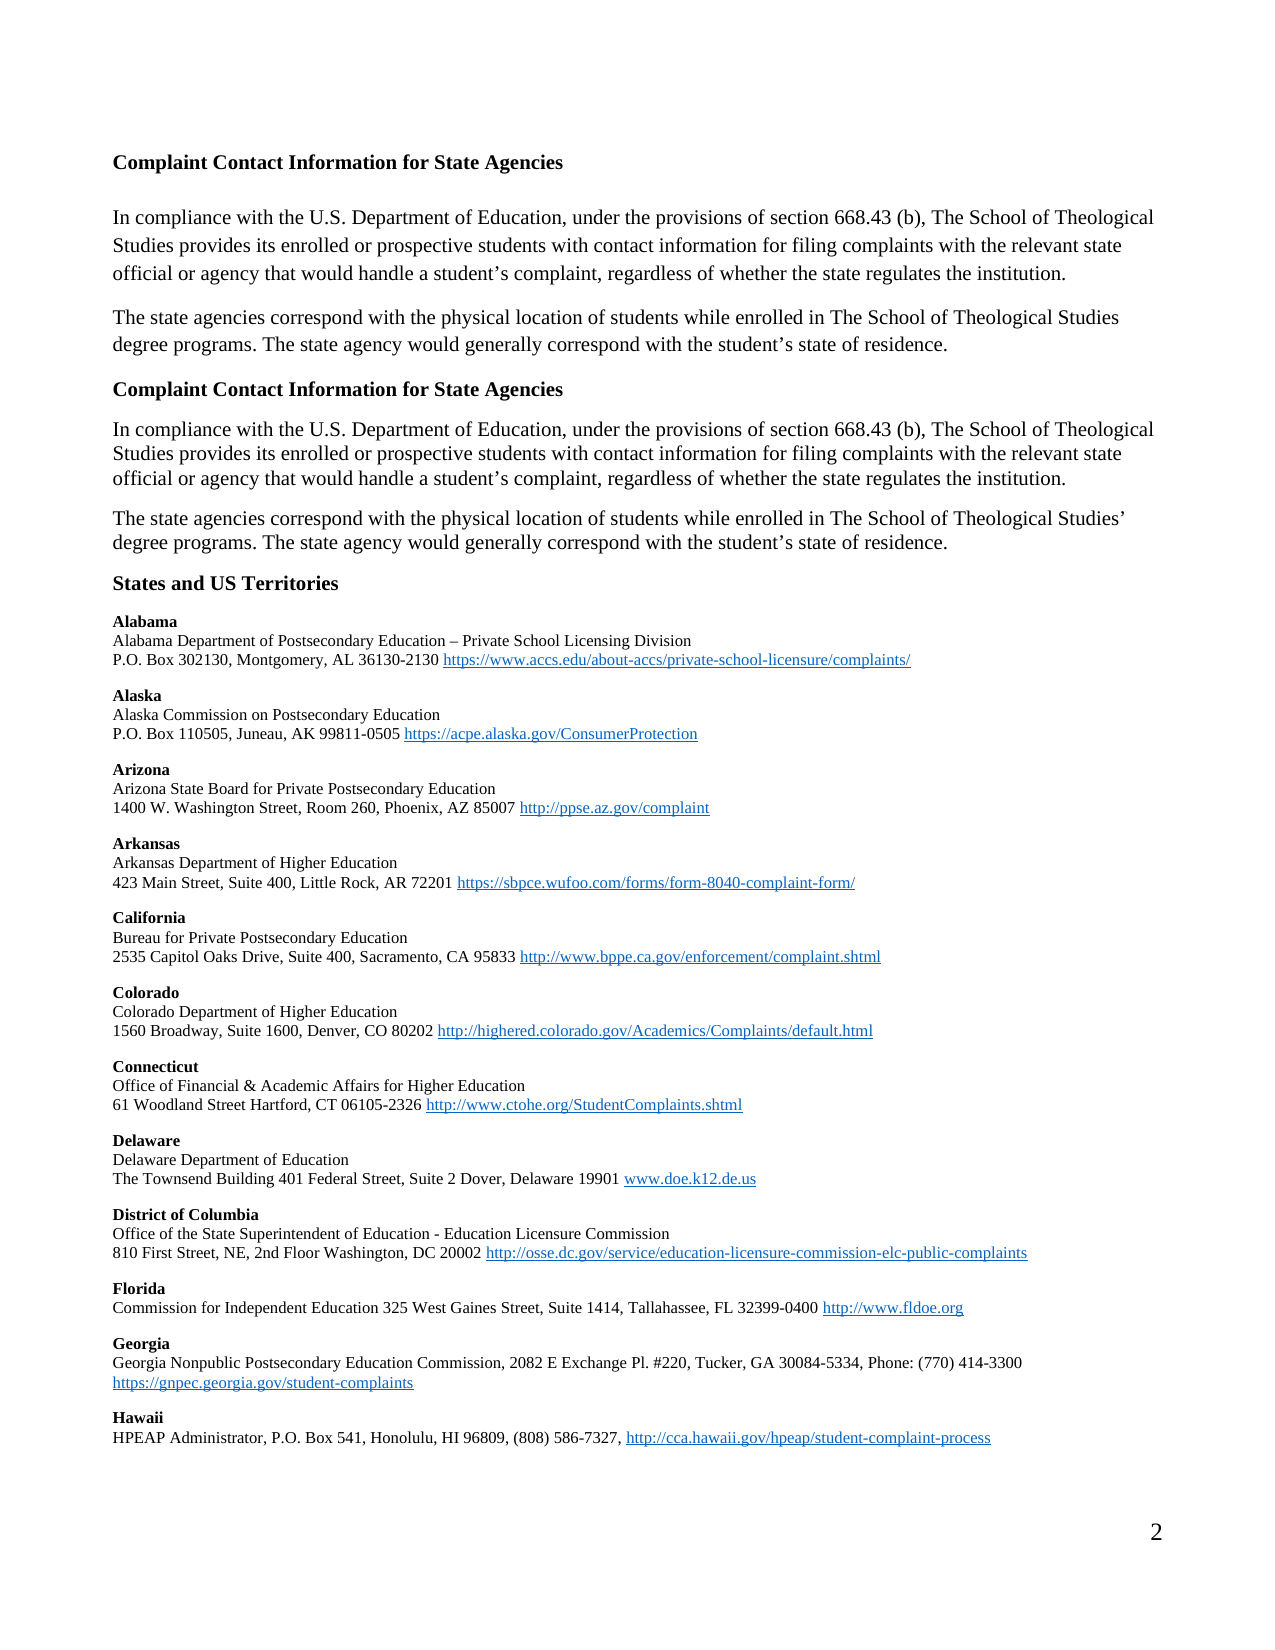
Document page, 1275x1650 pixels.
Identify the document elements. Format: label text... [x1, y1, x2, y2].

text The state agencies correspond with the physical location of students while enrolled in The School of Theological Studies’ degree programs. The state agency would generally correspond with the student’s state of residence. [112, 506, 1162, 554]
text District of Columbia Office of the State Superintendent of Education - Education Licensure Commission 810 First Street, NE, 2nd Floor Washington, DC 20002 http://osse.dc.gov/service/education-licensure-commission-elc-public-complaints [112, 1205, 1162, 1262]
text Connecticut Office of Financial & Academic Affairs for Higher Education 61 Woodland Street Hartford, CT 06105-2326 http://www.ctohe.org/StudentComplaints.shtml [112, 1057, 1162, 1114]
text In compliance with the U.S. Department of Education, under the provisions of section 668.43 (b), The School of Theological Studies provides its enrolled or prospective students with contact information for filing complaints with the relevant state official or agency that would handle a student’s complaint, regardless of whether the state regulates the institution. [112, 417, 1162, 489]
text States and US Territories [112, 571, 1162, 595]
text Alaska Alaska Commission on Postsecondary Education P.O. Box 110505, Juneau, AK 99811-0505 https://acpe.alaska.gov/ConsumerProtection [112, 686, 1162, 743]
text Alabama Alabama Department of Postsecondary Education – Private School Licensing Division P.O. Box 302130, Montgomery, AL 36130-2130 https://www.accs.edu/about-accs/private-school-licensure/complaints/ [112, 612, 1162, 669]
text Colorado Colorado Department of Higher Education 1560 Broadway, Suite 1600, Denver, CO 80202 http://highered.colorado.gov/Academics/Complaints/default.html [112, 982, 1162, 1040]
text Florida Commission for Independent Education 325 West Gaines Street, Suite 1414, Tallahassee, FL 32399-0400 http://www.fldoe.org [112, 1279, 1162, 1317]
text Arizona Arizona State Board for Private Postsecondary Education 1400 W. Washington Street, Room 260, Phoenix, AZ 85007 http://ppse.az.gov/complaint [112, 760, 1162, 817]
text Complaint Contact Information for State Agencies In compliance with the U.S. Department of Education, under the provisions of section 668.43 (b), The School of Theological Studies provides its enrolled or prospective students with contact information for filing complaints with the relevant state official or agency that would handle a student’s complaint, regardless of whether the state regulates the institution. [112, 150, 1162, 284]
text Hawaii HPEAP Administrator, P.O. Box 541, Honolulu, HI 96809, (808) 586-7327, http://cca.hawaii.gov/hpeap/student-complaint-process [112, 1408, 1162, 1447]
text Georgia Georgia Nonpublic Postsecondary Education Commission, 2082 E Exchange Pl. #220, Tucker, GA 30084-5334, Phone: (770) 414-3300 https://gnpec.georgia.gov/student-complaints [112, 1334, 1162, 1392]
text Complaint Contact Information for State Agencies [112, 377, 1162, 401]
text Arkansas Arkansas Department of Higher Education 423 Main Street, Suite 400, Little Rock, AR 72201 https://sbpce.wufoo.com/forms/form-8040-complaint-form/ [112, 834, 1162, 892]
text Delaware Delaware Department of Education The Townsend Building 401 Federal Street, Suite 2 Dover, Delaware 19901 www.doe.k12.de.us [112, 1131, 1162, 1188]
text The state agencies correspond with the physical location of students while enrolled in The School of Theological Studies degree programs. The state agency would generally correspond with the student’s state of residence. [112, 305, 1162, 356]
text California Bureau for Private Postsecondary Education 2535 Capitol Oaks Drive, Suite 400, Sacramento, CA 95833 http://www.bppe.ca.gov/enforcement/complaint.shtml [112, 908, 1162, 966]
